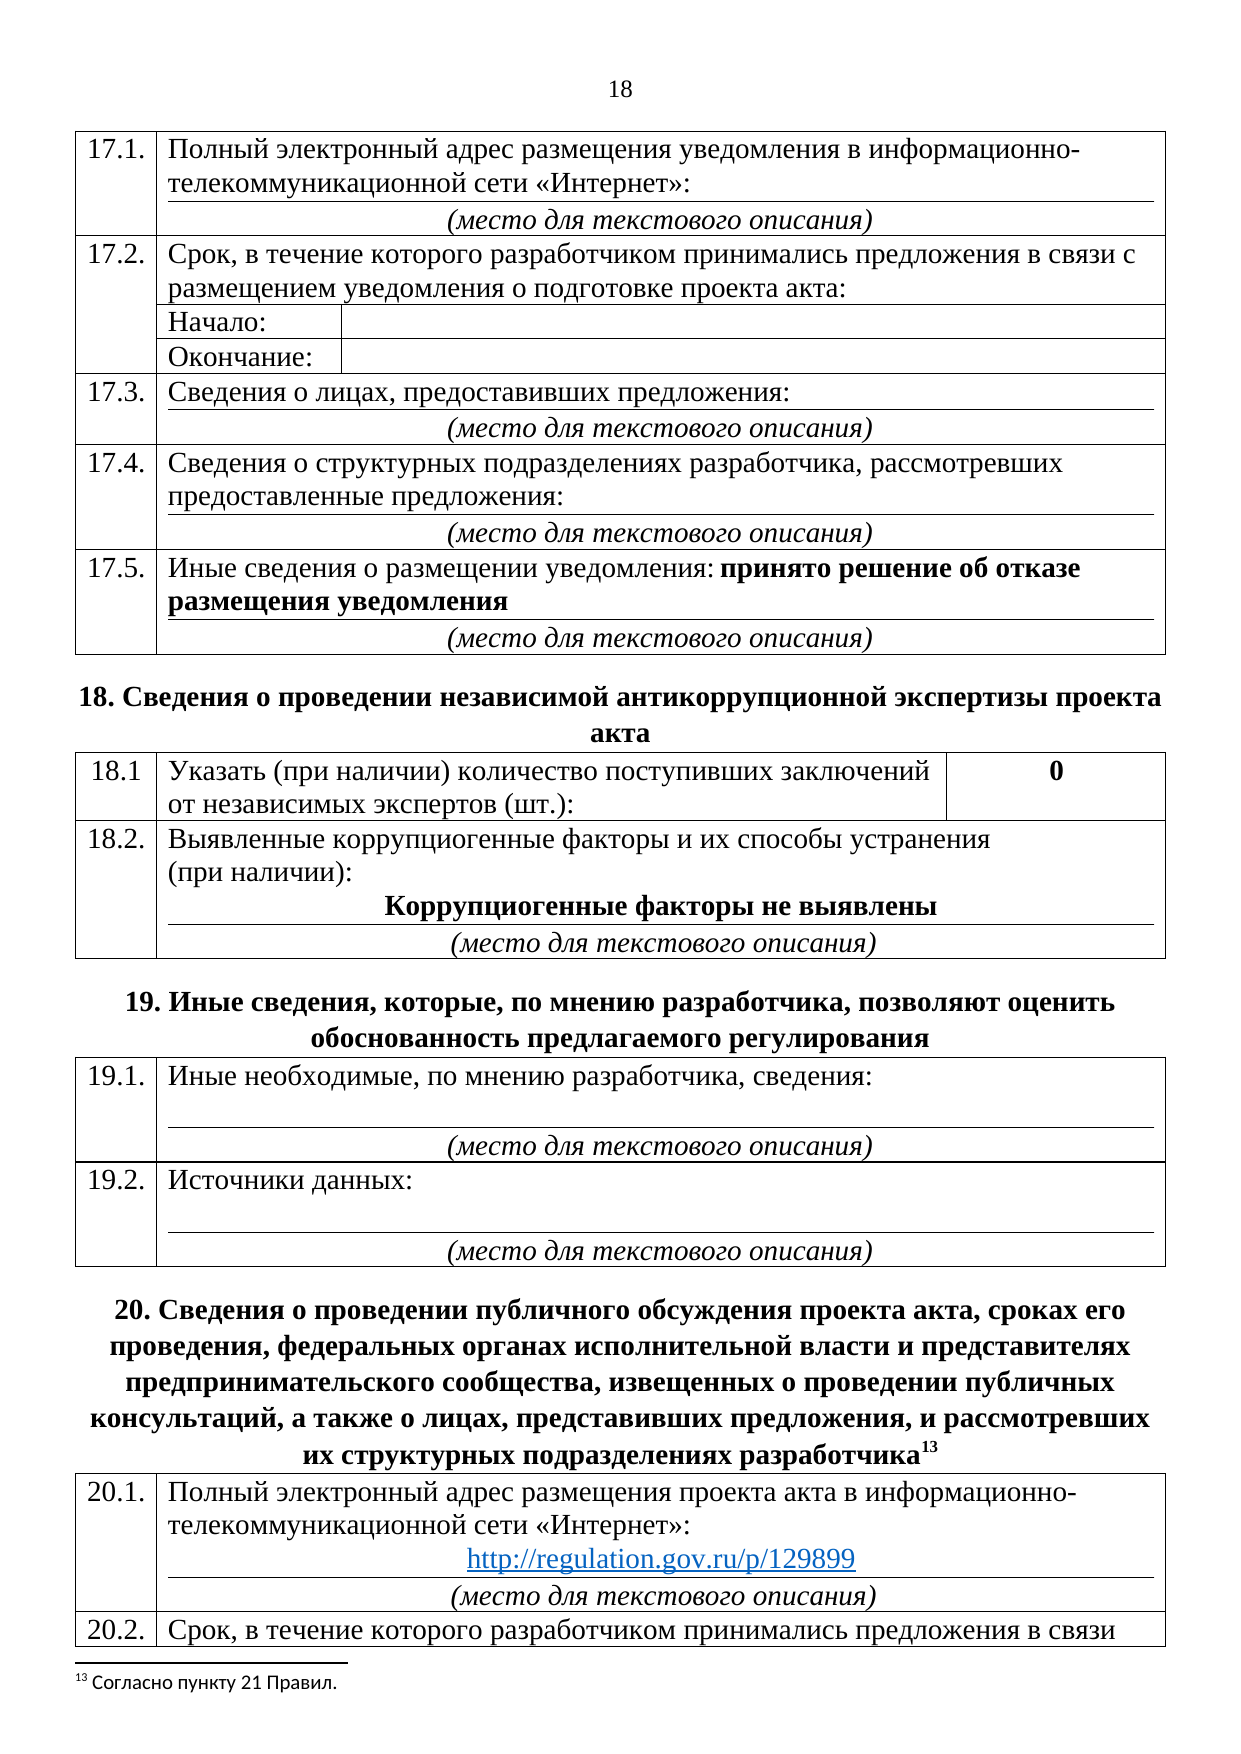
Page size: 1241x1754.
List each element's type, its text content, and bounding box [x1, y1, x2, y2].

table_cell 20.2. [76, 1612, 156, 1646]
text 18. Сведения о проведении независимой антикоррупционной экспертизы проекта акта [75, 679, 1165, 749]
table_header Полный электронный адрес размещения проекта акта в информационно-телекоммуникационной сети «Интернет»: http://regulation.gov.ru/p/129899 (место для текстового описания) [157, 1474, 1165, 1611]
table_cell 17.3. [76, 374, 156, 444]
table_header Иные необходимые, по мнению разработчика, сведения: (место для текстового описания) [157, 1058, 1165, 1161]
table_cell Сведения о структурных подразделениях разработчика, рассмотревших предоставленные предложения: (место для текстового описания) [157, 445, 1165, 549]
table_cell Источники данных: (место для текстового описания) [157, 1163, 1165, 1266]
table_header 0 [947, 753, 1165, 820]
table_header 18.1 [76, 753, 156, 820]
text 19. Иные сведения, которые, по мнению разработчика, позволяют оценить обоснованность предлагаемого регулирования [75, 984, 1165, 1054]
table_cell [342, 305, 1165, 338]
table_cell [342, 339, 1165, 373]
table_cell Иные сведения о размещении уведомления: принято решение об отказе размещения уведомления (место для текстового описания) [157, 550, 1165, 653]
table_cell Начало: [157, 305, 341, 338]
table_header 19.1. [76, 1058, 156, 1161]
table_cell 19.2. [76, 1163, 156, 1266]
table_header Полный электронный адрес размещения уведомления в информационно-телекоммуникационной сети «Интернет»: (место для текстового описания) [157, 132, 1165, 235]
table_cell Сведения о лицах, предоставивших предложения: (место для текстового описания) [157, 374, 1165, 444]
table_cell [157, 1612, 1165, 1646]
table_cell Окончание: [157, 339, 341, 373]
table_cell 17.5. [76, 550, 156, 653]
table_cell 17.2. [76, 236, 156, 373]
table_cell Выявленные коррупциогенные факторы и их способы устранения (при наличии): Коррупциогенные факторы не выявлены (место для текстового описания) [157, 821, 1165, 958]
table_header 17.1. [76, 132, 156, 235]
table_header Указать (при наличии) количество поступивших заключений от независимых экспертов (шт.): [157, 753, 946, 820]
table_header 20.1. [76, 1474, 156, 1611]
text 20. Сведения о проведении публичного обсуждения проекта акта, сроках его проведения, федеральных органах исполнительной власти и представителях предпринимательского сообщества, извещенных о проведении публичных консультаций, а также о лицах, представивших предложения, и рассмотревших их структурных подразделениях разработчика [75, 1292, 1165, 1470]
table_cell Срок, в течение которого разработчиком принимались предложения в связи с размещением уведомления о подготовке проекта акта: [157, 236, 1165, 303]
table_cell 17.4. [76, 445, 156, 549]
table_cell 18.2. [76, 821, 156, 958]
